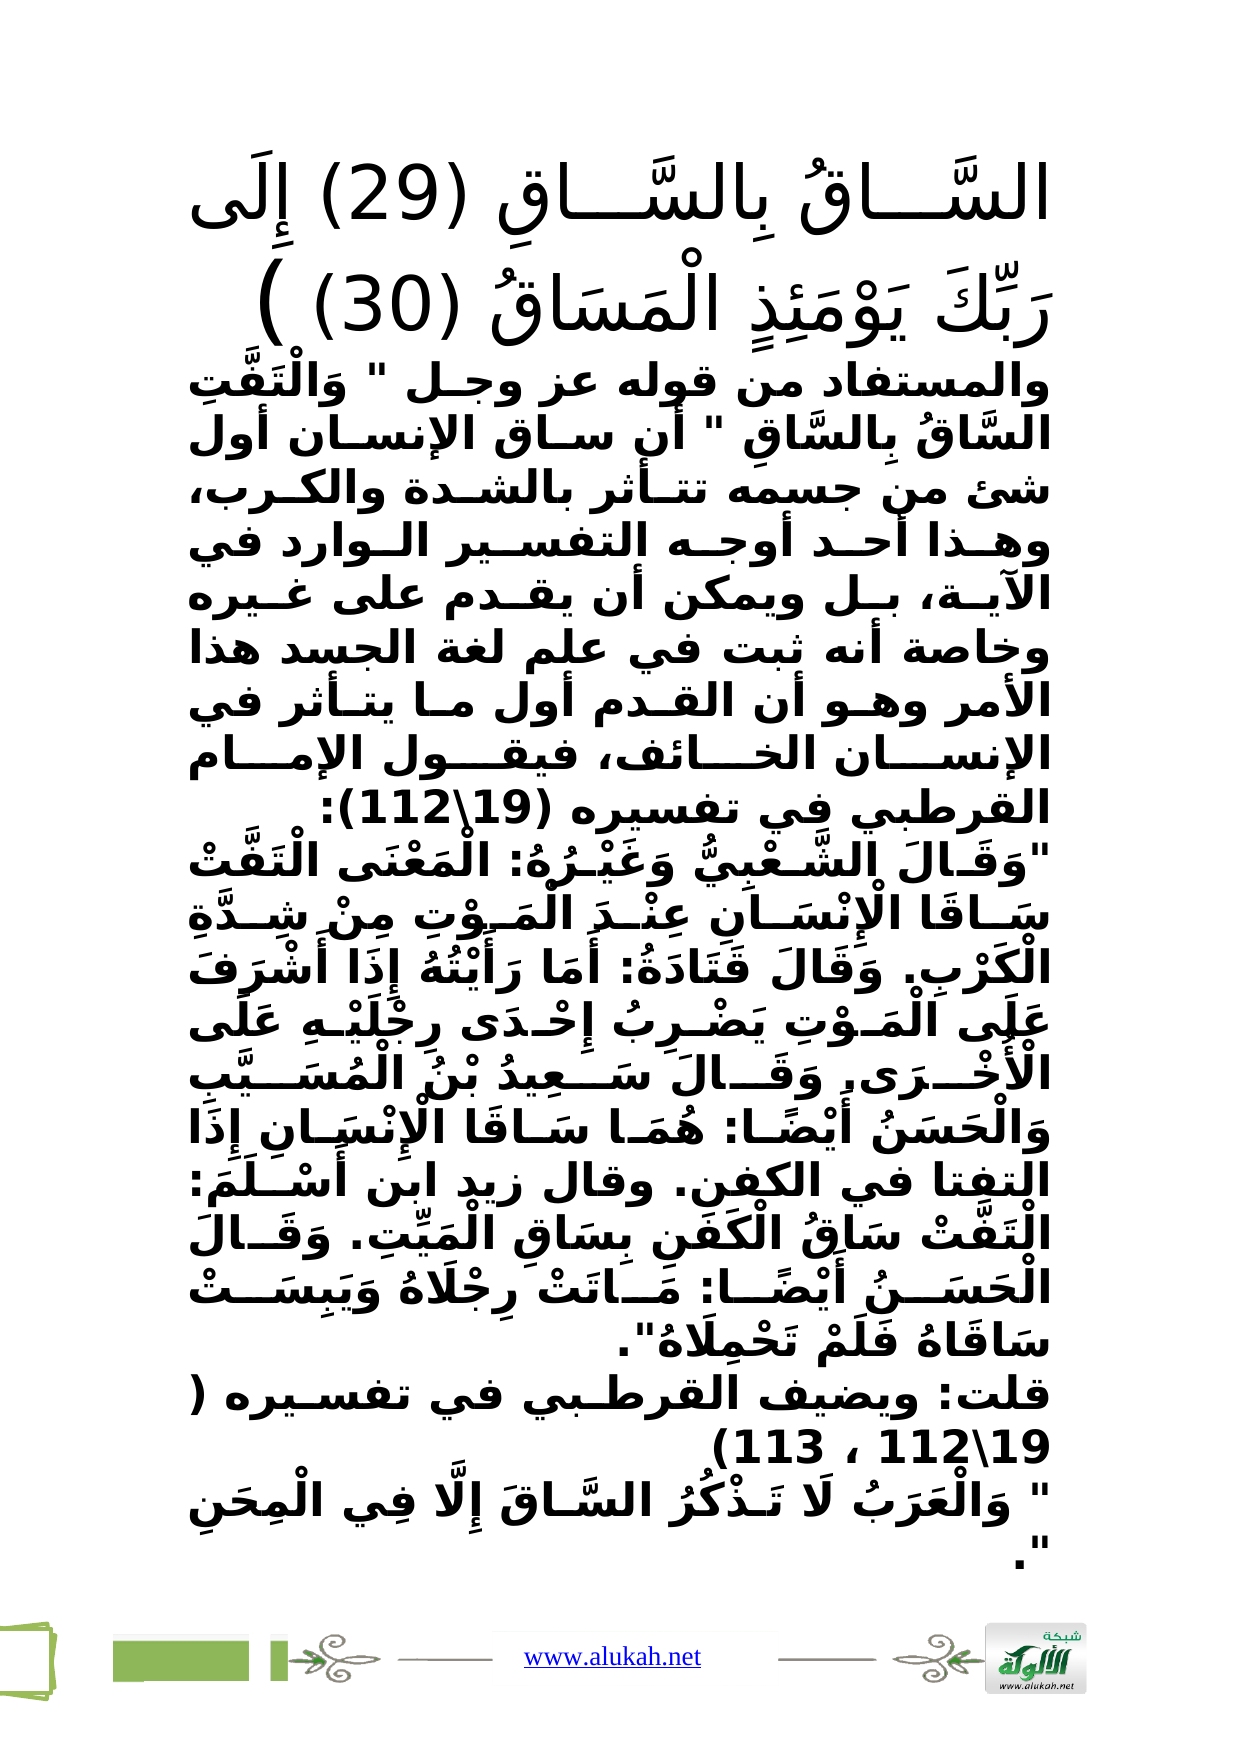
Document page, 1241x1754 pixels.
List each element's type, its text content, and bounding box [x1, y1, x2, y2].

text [187, 150, 1053, 354]
text "وَقَالَ الشَّعْبِيُّ وَغَيْرُهُ: الْمَعْنَى الْتَفَّتْ سَاقَا الْإِنْسَانِ عِنْدَ الْمَوْتِ مِنْ شِدَّةِ الْكَرْبِ. وَقَالَ قَتَادَةُ: أَمَا رَأَيْتُهُ إِذَا أَشْرَفَ عَلَى الْمَوْتِ يَضْرِبُ إِحْدَى رِجْلَيْهِ عَلَى الْأُخْرَى. وَقَالَ سَعِيدُ بْنُ الْمُسَيَّبِ وَالْحَسَنُ أَيْضًا: هُمَا سَاقَا الْإِنْسَانِ إِذَا التفتا في الكفن. وقال زيد ابن أَسْلَمَ: الْتَفَّتْ سَاقُ الْكَفَنِ بِسَاقِ الْمَيِّتِ. وَقَالَ الْحَسَنُ أَيْضًا: مَاتَتْ رِجْلَاهُ وَيَبِسَتْ سَاقَاهُ فَلَمْ تَحْمِلَاهُ". [187, 834, 1053, 1367]
picture [111, 1619, 1087, 1701]
text قلت: ويضيف القرطبي في تفسيره (19\112 ، 113) [187, 1367, 1053, 1474]
text والمستفاد من قوله عز وجل " وَالْتَفَّتِ السَّاقُ بِالسَّاقِ " أن ساق الإنسان أول شئ من جسمه تتأثر بالشدة والكرب، وهذا أحد أوجه التفسير الوارد في الآية، بل ويمكن أن يقدم على غيره وخاصة أنه ثبت في علم لغة الجسد هذا الأمر وهو أن القدم أول ما يتأثر في الإنسان الخائف، فيقول الإمام القرطبي في تفسيره (19\112): [187, 354, 1053, 834]
text " وَالْعَرَبُ لَا تَذْكُرُ السَّاقَ إِلَّا فِي الْمِحَنِ ". [187, 1474, 1053, 1580]
